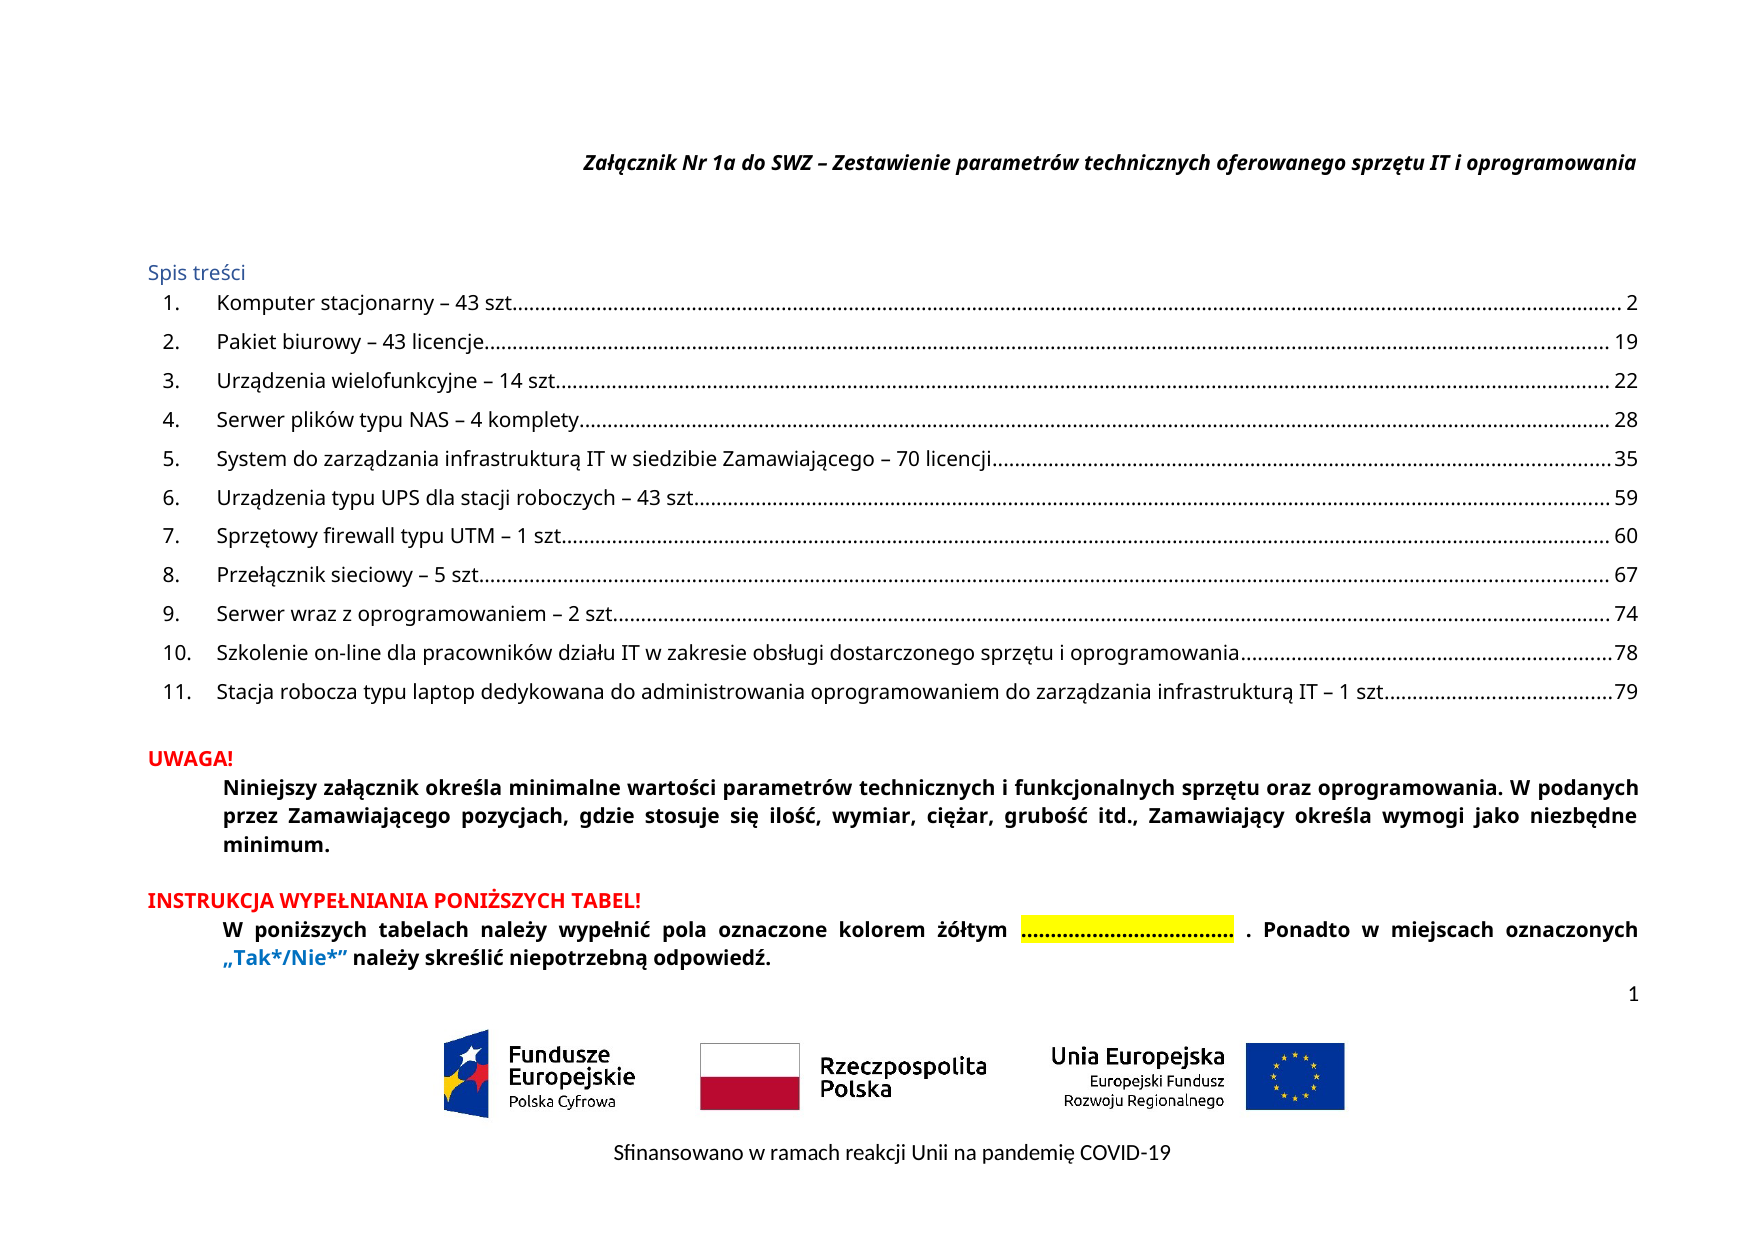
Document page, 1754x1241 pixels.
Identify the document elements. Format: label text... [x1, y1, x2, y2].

list Niniejszy załącznik określa minimalne wartości parametrów technicznych i funkcjonalnych sprzętu oraz oprogramowania. W podanych przez Zamawiającego pozycjach, gdzie stosuje się ilość, wymiar, ciężar, grubość itd., Zamawiający określa wymogi jako niezbędne minimum. [223, 773, 1639, 858]
text INSTRUKCJA WYPEŁNIANIA PONIŻSZYCH TABEL! [148, 887, 1639, 915]
list W poniższych tabelach należy wypełnić pola oznaczone kolorem żółtym ……………………………… . Ponadto w miejscach oznaczonych „Tak*/Nie*” należy skreślić niepotrzebną odpowiedź. [223, 915, 1639, 972]
text Załącznik Nr 1a do SWZ – Zestawienie parametrów technicznych oferowanego sprzętu IT i oprogramowania [148, 148, 1639, 176]
text UWAGA! [148, 744, 1639, 773]
